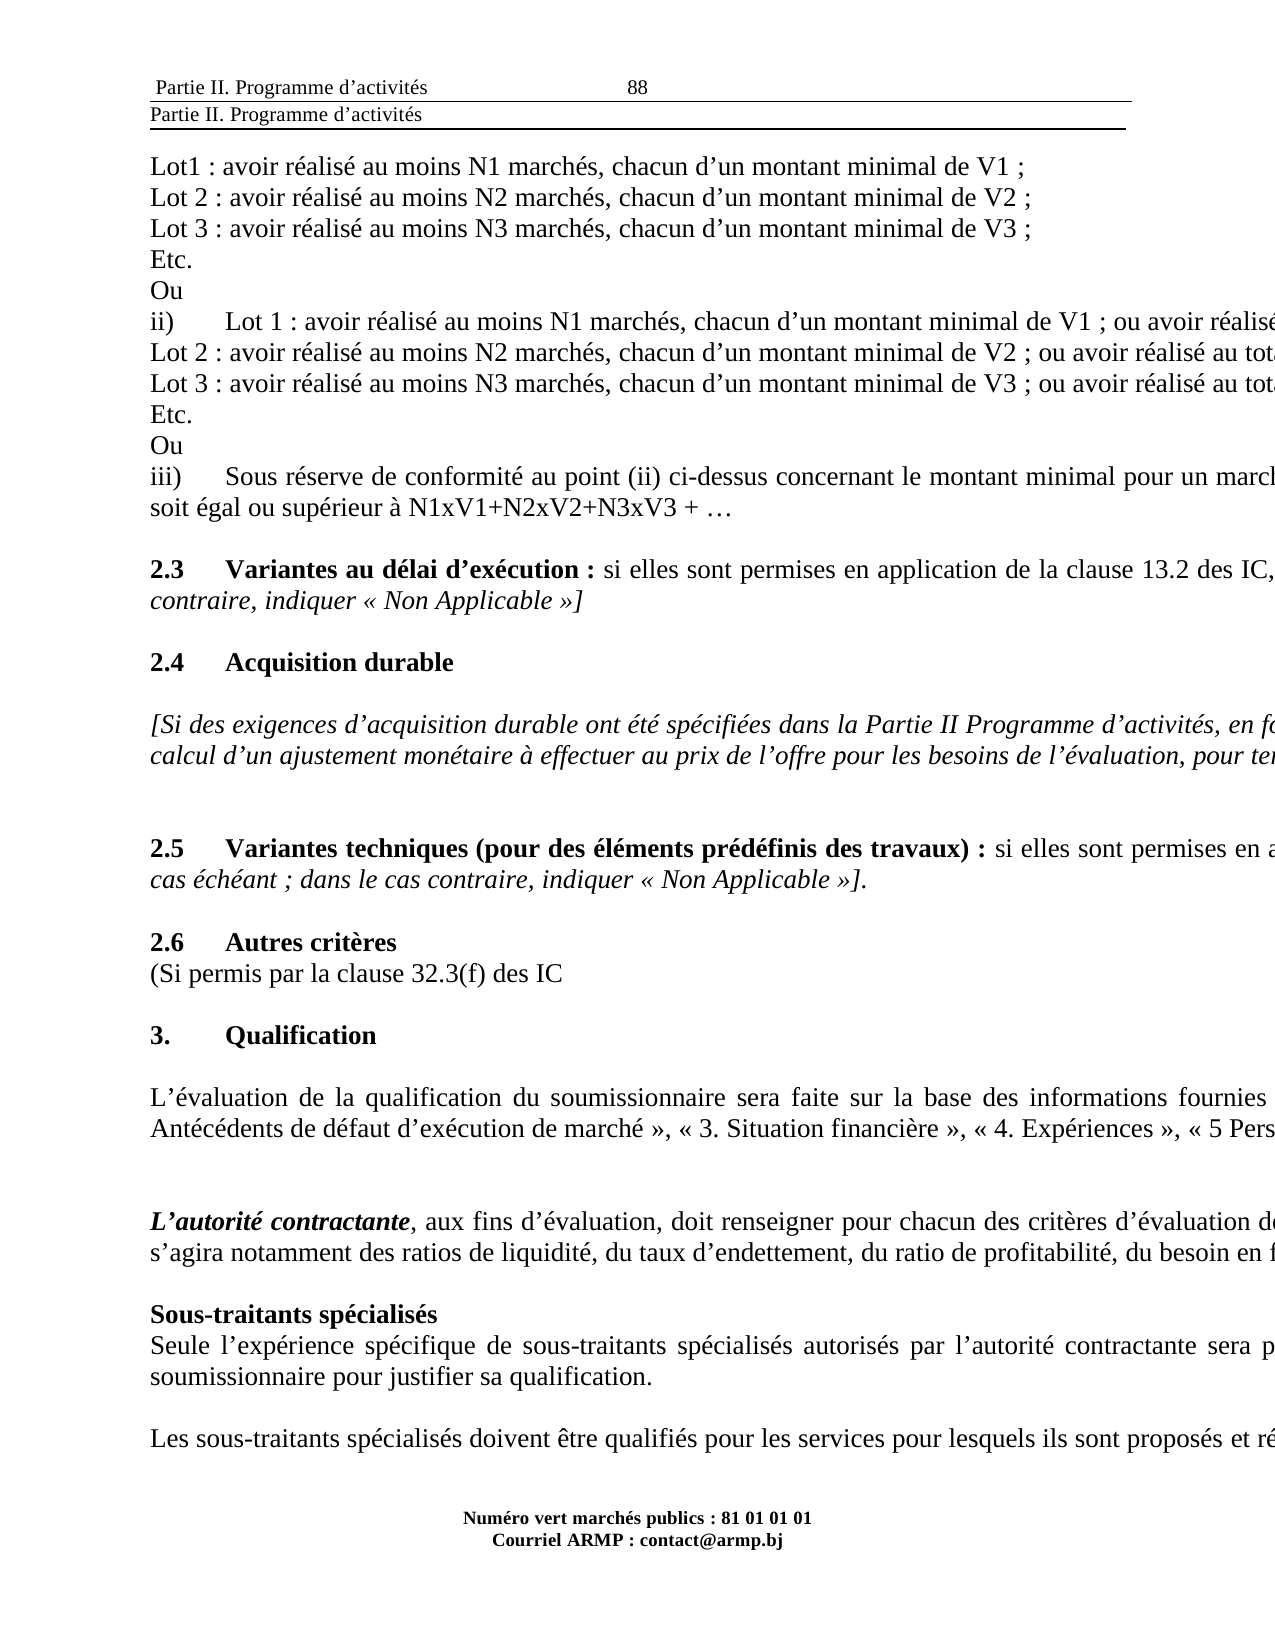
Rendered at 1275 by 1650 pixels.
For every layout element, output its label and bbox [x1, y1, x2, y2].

table_header [139, 150, 1275, 1454]
